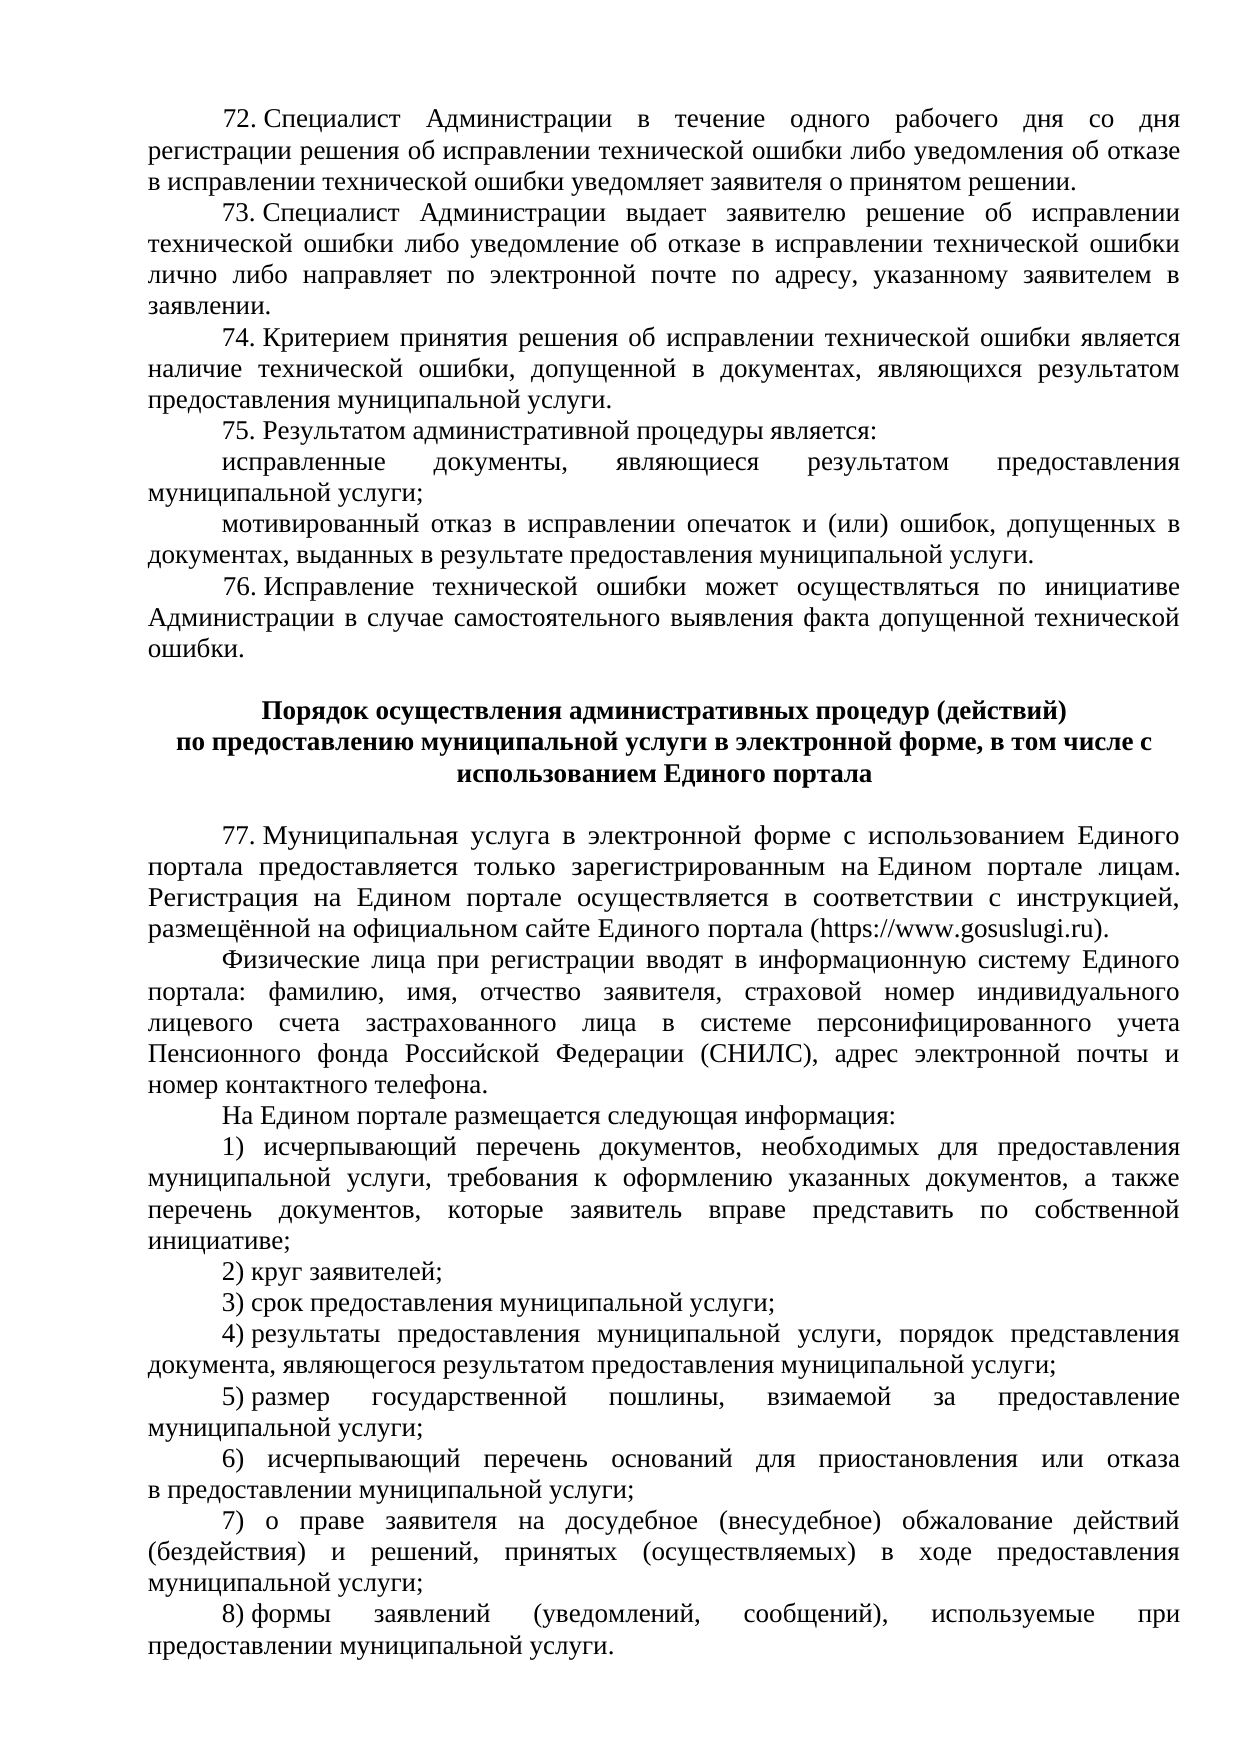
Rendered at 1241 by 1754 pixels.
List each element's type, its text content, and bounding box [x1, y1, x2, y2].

text 7) о праве заявителя на досудебное (внесудебное) обжалование действий (бездействия) и решений, принятых (осуществляемых) в ходе предоставления муниципальной услуги; [148, 1504, 1181, 1598]
text 8) формы заявлений (уведомлений, сообщений), используемые при предоставлении муниципальной услуги. [148, 1598, 1181, 1660]
text 77. Муниципальная услуга в электронной форме с использованием Единого портала предоставляется только зарегистрированным на Едином портале лицам. Регистрация на Едином портале осуществляется в соответствии с инструкцией, размещённой на официальном сайте Единого портала (https://www.gosuslugi.ru). [148, 819, 1181, 943]
text 76. Исправление технической ошибки может осуществляться по инициативе Администрации в случае самостоятельного выявления факта допущенной технической ошибки. [148, 570, 1181, 663]
text 73. Специалист Администрации выдает заявителю решение об исправлении технической ошибки либо уведомление об отказе в исправлении технической ошибки лично либо направляет по электронной почте по адресу, указанному заявителем в заявлении. [148, 196, 1181, 321]
text исправленные документы, являющиеся результатом предоставления муниципальной услуги; [148, 445, 1181, 507]
text 75. Результатом административной процедуры является: [148, 414, 1181, 445]
text 74. Критерием принятия решения об исправлении технической ошибки является наличие технической ошибки, допущенной в документах, являющихся результатом предоставления муниципальной услуги. [148, 321, 1181, 414]
text 2) круг заявителей; [148, 1255, 1181, 1286]
text мотивированный отказ в исправлении опечаток и (или) ошибок, допущенных в документах, выданных в результате предоставления муниципальной услуги. [148, 507, 1181, 570]
text Физические лица при регистрации вводят в информационную систему Единого портала: фамилию, имя, отчество заявителя, страховой номер индивидуального лицевого счета застрахованного лица в системе персонифицированного учета Пенсионного фонда Российской Федерации (СНИЛС), адрес электронной почты и номер контактного телефона. [148, 943, 1181, 1099]
text 6) исчерпывающий перечень оснований для приостановления или отказа в предоставлении муниципальной услуги; [148, 1442, 1181, 1504]
text 72. Специалист Администрации в течение одного рабочего дня со дня регистрации решения об исправлении технической ошибки либо уведомления об отказе в исправлении технической ошибки уведомляет заявителя о принятом решении. [148, 103, 1181, 196]
text Порядок осуществления административных процедур (действий) по предоставлению муниципальной услуги в электронной форме, в том числе с использованием Единого портала [148, 694, 1181, 788]
text 1) исчерпывающий перечень документов, необходимых для предоставления муниципальной услуги, требования к оформлению указанных документов, а также перечень документов, которые заявитель вправе представить по собственной инициативе; [148, 1130, 1181, 1255]
text На Едином портале размещается следующая информация: [148, 1099, 1181, 1130]
text 3) срок предоставления муниципальной услуги; [148, 1286, 1181, 1317]
text 4) результаты предоставления муниципальной услуги, порядок представления документа, являющегося результатом предоставления муниципальной услуги; [148, 1317, 1181, 1379]
text 5) размер государственной пошлины, взимаемой за предоставление муниципальной услуги; [148, 1379, 1181, 1442]
